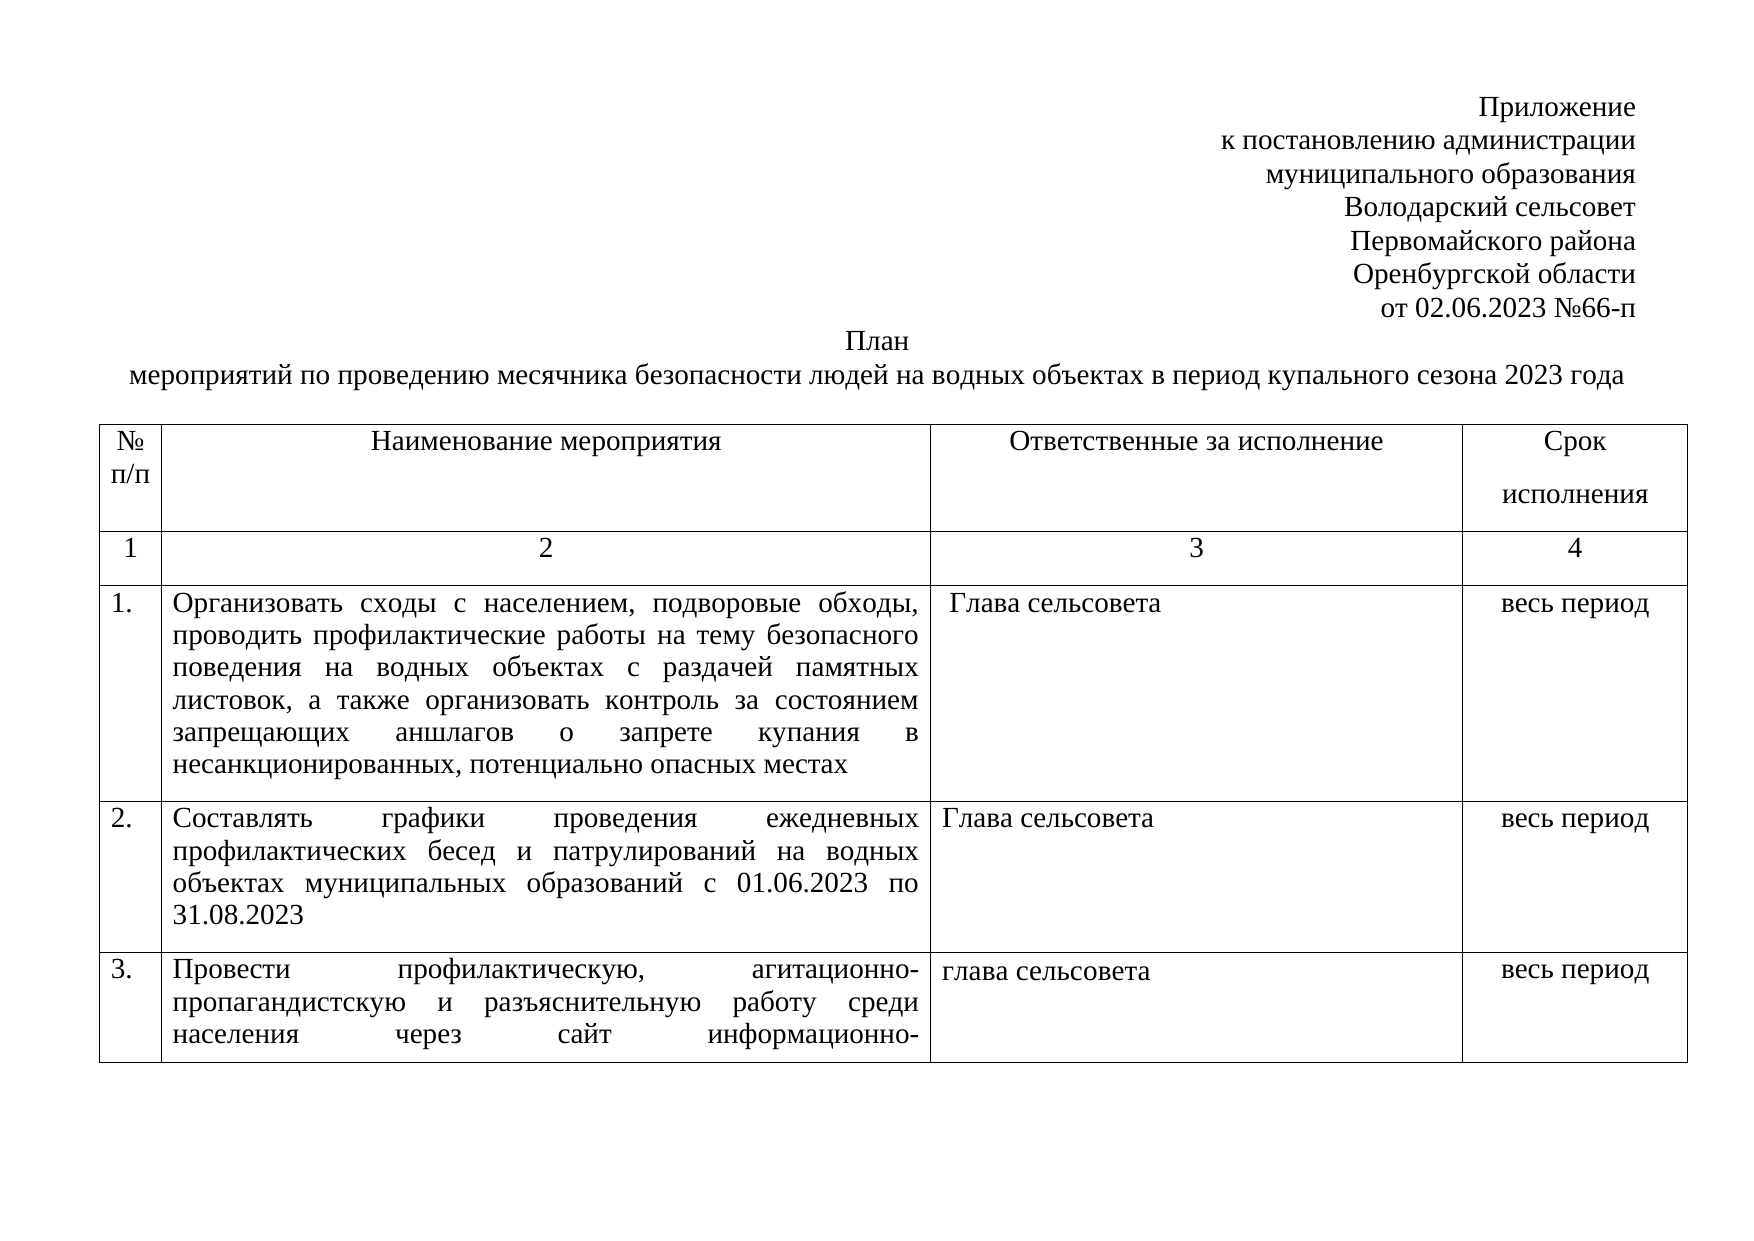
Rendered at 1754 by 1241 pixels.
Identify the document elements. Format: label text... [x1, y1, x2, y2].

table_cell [162, 953, 930, 1062]
text муниципального образования [118, 156, 1636, 189]
table_cell 3 [931, 532, 1462, 585]
text Оренбургской области [118, 256, 1636, 290]
text Володарский сельсовет [118, 189, 1636, 223]
table_cell [100, 586, 161, 801]
table_cell глава сельсовета [931, 953, 1462, 1062]
text мероприятий по проведению месячника безопасности людей на водных объектах в период купального сезона 2023 года [118, 357, 1636, 391]
table_cell [100, 953, 161, 1062]
table_header № п/п [100, 425, 161, 531]
text План [118, 323, 1636, 357]
table_cell весь период [1463, 953, 1687, 1062]
table_cell Составлять графики проведения ежедневных профилактических бесед и патрулирований на водных объектах муниципальных образований с 01.06.2023 по 31.08.2023 [162, 802, 930, 952]
table_header Наименование мероприятия [162, 425, 930, 531]
text Первомайского района [118, 223, 1636, 256]
table_cell [100, 802, 161, 952]
table_header Срок исполнения [1463, 425, 1687, 531]
table_cell Глава сельсовета [931, 802, 1462, 952]
table_cell 4 [1463, 532, 1687, 585]
table_cell Глава сельсовета [931, 586, 1462, 801]
text от 02.06.2023 №66-п [118, 290, 1636, 323]
table_header Ответственные за исполнение [931, 425, 1462, 531]
table_cell 2 [162, 532, 930, 585]
table_cell весь период [1463, 802, 1687, 952]
table_cell весь период [1463, 586, 1687, 801]
text к постановлению администрации [118, 122, 1636, 156]
text Приложение [118, 89, 1636, 122]
table_cell 1 [100, 532, 161, 585]
table_cell Организовать сходы с населением, подворовые обходы, проводить профилактические работы на тему безопасного поведения на водных объектах с раздачей памятных листовок, а также организовать контроль за состоянием запрещающих аншлагов о запрете купания в несанкционированных, потенциально опасных местах [162, 586, 930, 801]
